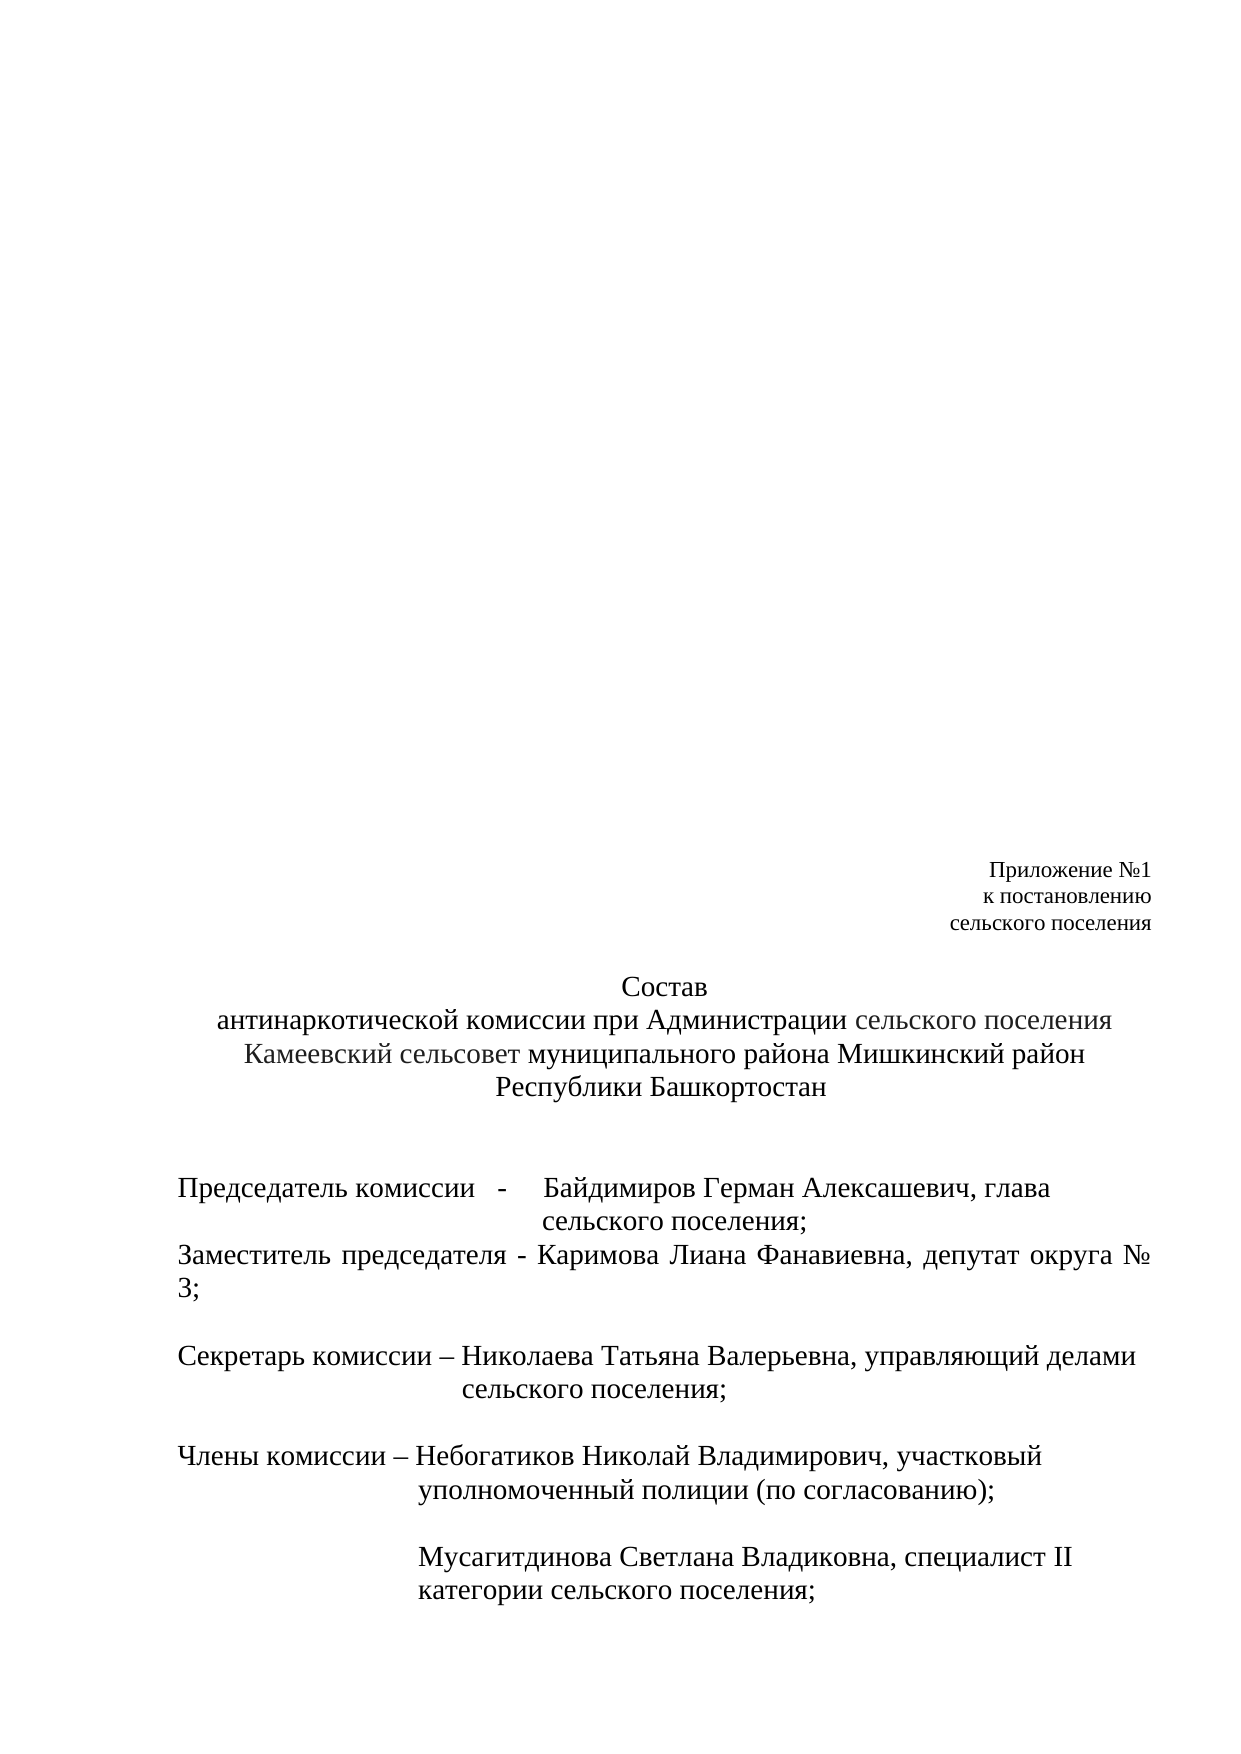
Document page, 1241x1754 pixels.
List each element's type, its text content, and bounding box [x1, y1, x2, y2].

text категории сельского поселения; [177, 1572, 1152, 1606]
text Председатель комиссии - Байдимиров Герман Алексашевич, глава [177, 1170, 1152, 1203]
text сельского поселения; [177, 1371, 1152, 1405]
text сельского поселения [177, 909, 1152, 935]
text к постановлению [177, 882, 1152, 909]
text сельского поселения; [177, 1203, 1152, 1237]
text Мусагитдинова Светлана Владиковна, специалист II [177, 1539, 1152, 1572]
text Приложение №1 [177, 856, 1152, 882]
text Секретарь комиссии – Николаева Татьяна Валерьевна, управляющий делами [177, 1338, 1152, 1371]
text антинаркотической комиссии при Администрации сельского поселения Камеевский сельсовет муниципального района Мишкинский район [177, 1002, 1152, 1069]
text Заместитель председателя - Каримова Лиана Фанавиевна, депутат округа № 3; [177, 1237, 1152, 1304]
text Республики Башкортостан [177, 1069, 1152, 1103]
text Состав [177, 969, 1152, 1002]
text Члены комиссии – Небогатиков Николай Владимирович, участковый [177, 1438, 1152, 1472]
text уполномоченный полиции (по согласованию); [177, 1472, 1152, 1505]
